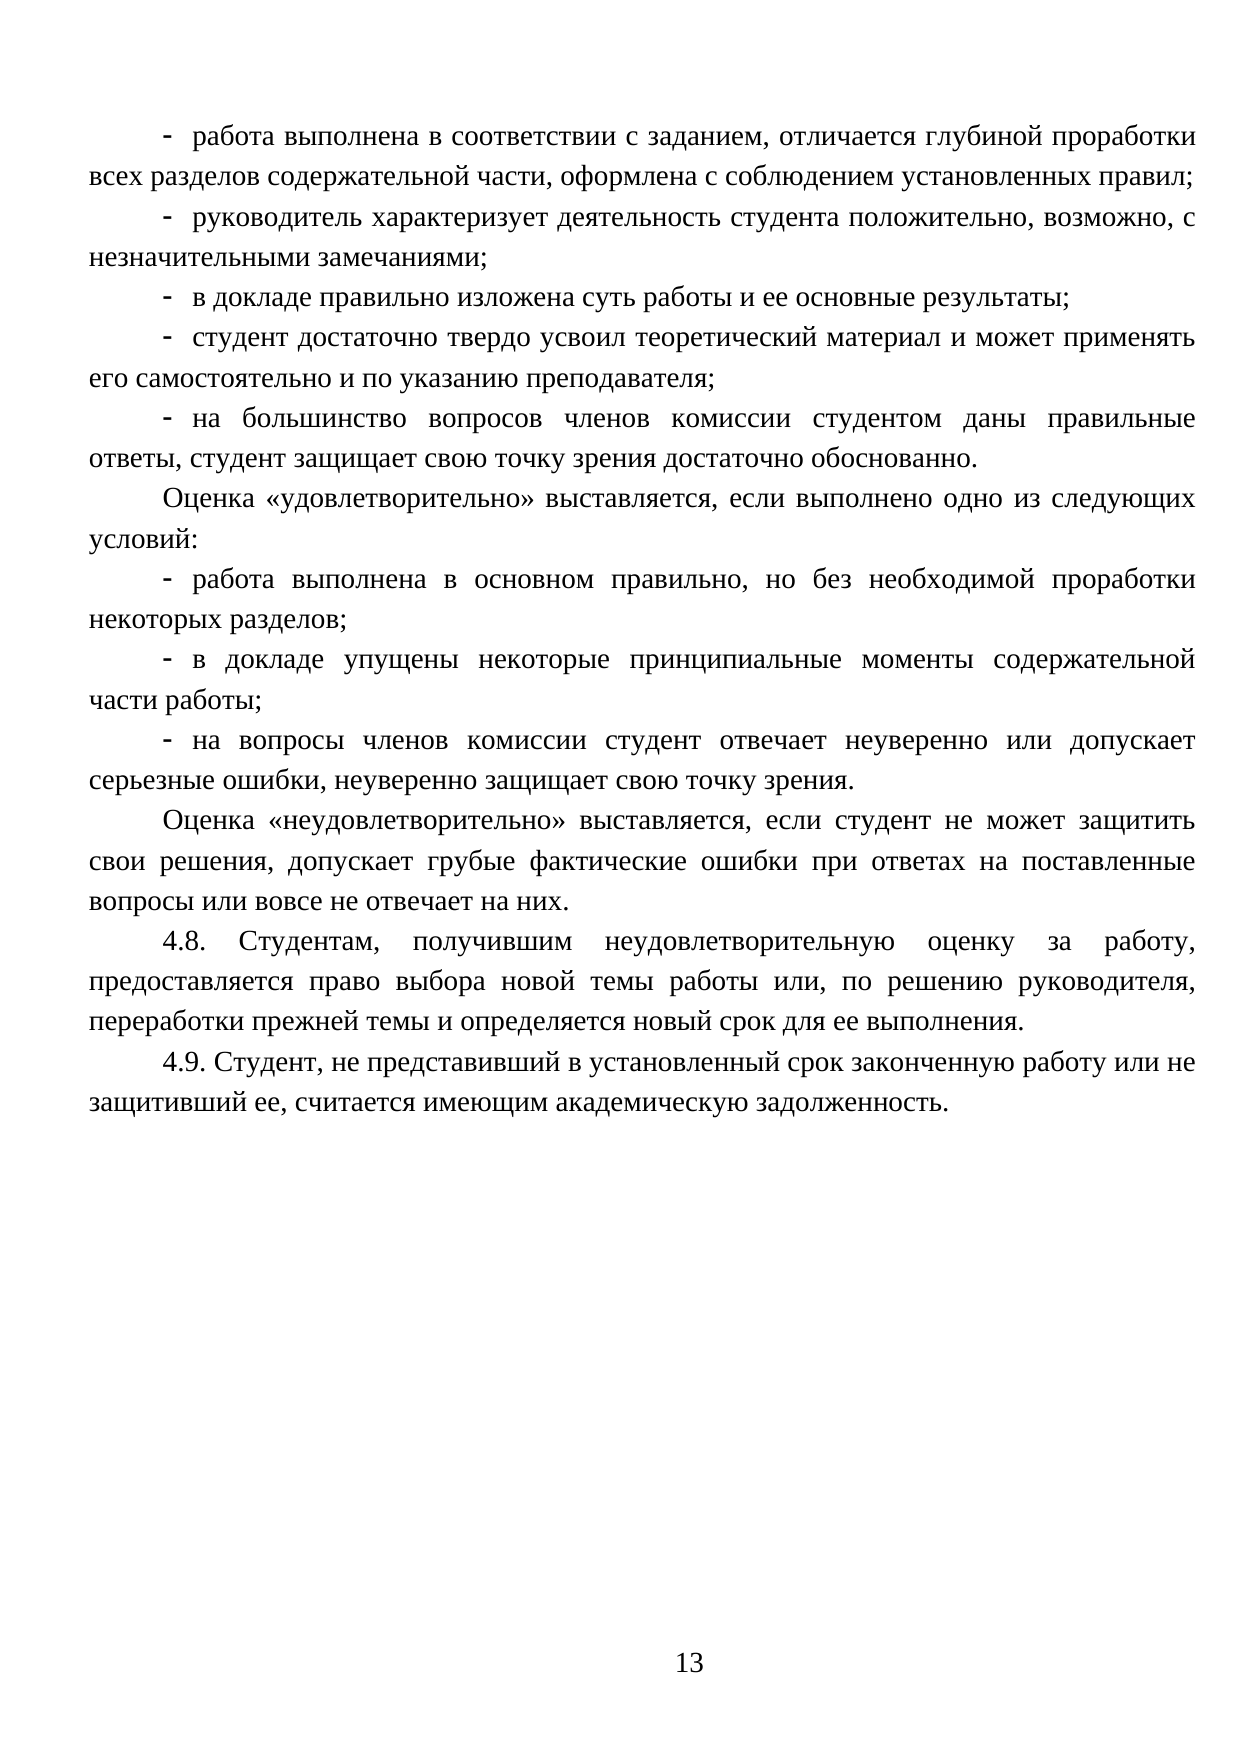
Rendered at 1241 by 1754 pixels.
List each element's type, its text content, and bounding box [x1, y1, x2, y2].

text Оценка «удовлетворительно» выставляется, если выполнено одно из следующих условий: [89, 481, 1197, 554]
text Оценка «неудовлетворительно» выставляется, если студент не может защитить свои решения, допускает грубые фактические ошибки при ответах на поставленные вопросы или вовсе не отвечает на них. [89, 802, 1197, 916]
list руководитель характеризует деятельность студента положительно, возможно, с незначительными замечаниями; [89, 199, 1197, 272]
list студент достаточно твердо усвоил теоретический материал и может применять его самостоятельно и по указанию преподавателя; [89, 319, 1197, 393]
list на вопросы членов комиссии студент отвечает неуверенно или допускает серьезные ошибки, неуверенно защищает свою точку зрения. [89, 722, 1197, 796]
list работа выполнена в соответствии с заданием, отличается глубиной проработки всех разделов содержательной части, оформлена с соблюдением установленных правил; [89, 118, 1197, 192]
list на большинство вопросов членов комиссии студентом даны правильные ответы, студент защищает свою точку зрения достаточно обоснованно. [89, 400, 1197, 474]
list работа выполнена в основном правильно, но без необходимой проработки некоторых разделов; [89, 561, 1197, 635]
text 4.8. Студентам, получившим неудовлетворительную оценку за работу, предоставляется право выбора новой темы работы или, по решению руководителя, переработки прежней темы и определяется новый срок для ее выполнения. [89, 923, 1197, 1037]
list в докладе правильно изложена суть работы и ее основные результаты; [89, 279, 1197, 313]
text 4.9. Студент, не представивший в установленный срок законченную работу или не защитивший ее, считается имеющим академическую задолженность. [89, 1044, 1197, 1117]
list в докладе упущены некоторые принципиальные моменты содержательной части работы; [89, 641, 1197, 715]
